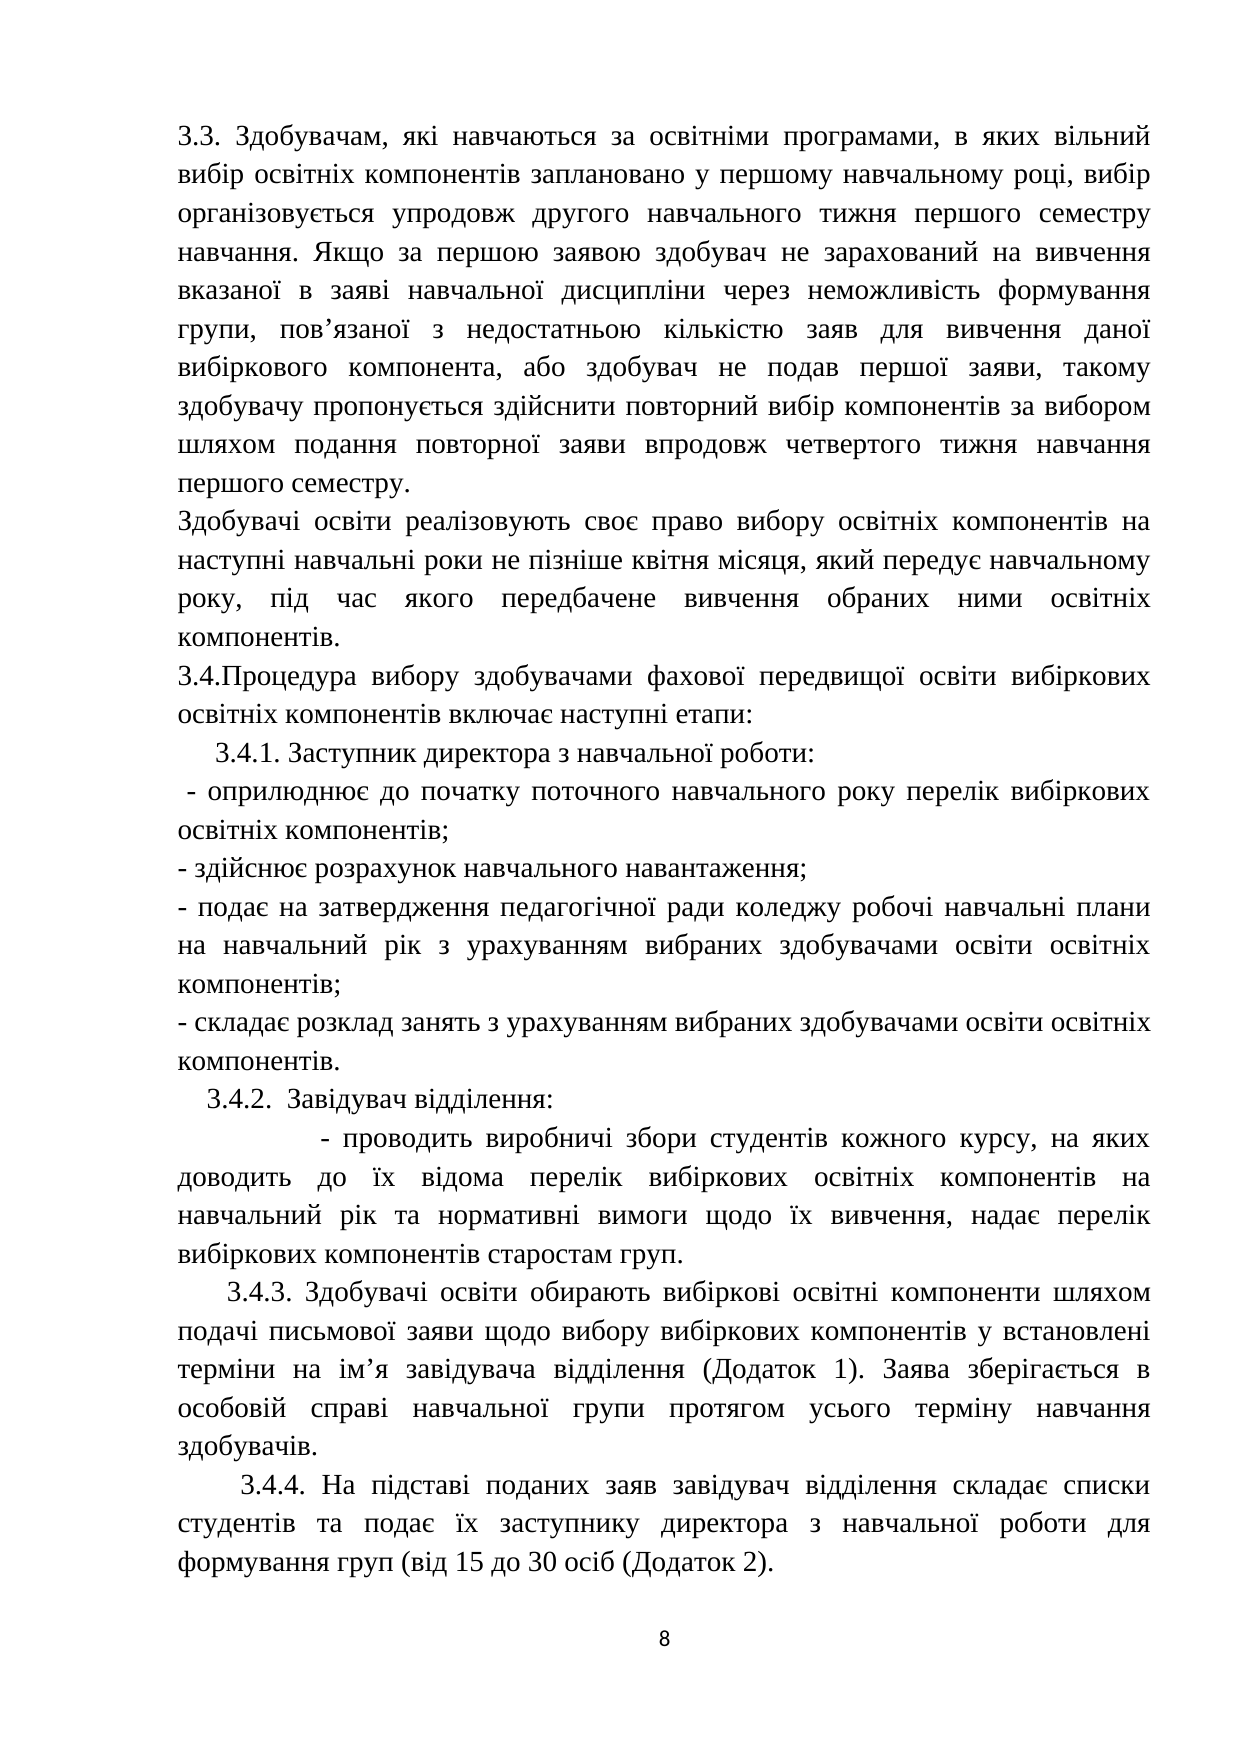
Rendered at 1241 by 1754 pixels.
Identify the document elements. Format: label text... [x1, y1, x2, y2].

text - оприлюднює до початку поточного навчального року перелік вибіркових освітніх компонентів; [177, 773, 1152, 845]
text 3.4.1. Заступник директора з навчальної роботи: [215, 735, 1152, 768]
text - здійснює розрахунок навчального навантаження; [177, 850, 1152, 884]
text 3.4.2. Завідувач відділення: [177, 1082, 1152, 1115]
text 3.4.4. На підставі поданих заяв завідувач відділення складає списки студентів та подає їх заступнику директора з навчальної роботи для формування груп (від 15 до 30 осіб (Додаток 2). [177, 1467, 1152, 1578]
text - проводить виробничі збори студентів кожного курсу, на яких доводить до їх відома перелік вибіркових освітніх компонентів на навчальний рік та нормативні вимоги щодо їх вивчення, надає перелік вибіркових компонентів старостам груп. [177, 1120, 1152, 1269]
text Здобувачі освіти реалізовують своє право вибору освітніх компонентів на наступні навчальні роки не пізніше квітня місяця, який передує навчальному року, під час якого передбачене вивчення обраних ними освітніх компонентів. [177, 503, 1152, 653]
text 3.3. Здобувачам, які навчаються за освітніми програмами, в яких вільний вибір освітніх компонентів заплановано у першому навчальному році, вибір організовується упродовж другого навчального тижня першого семестру навчання. Якщо за першою заявою здобувач не зарахований на вивчення вказаної в заяві навчальної дисципліни через неможливість формування групи, пов’язаної з недостатньою кількістю заяв для вивчення даної вибіркового компонента, або здобувач не подав першої заяви, такому здобувачу пропонується здійснити повторний вибір компонентів за вибором шляхом подання повторної заяви впродовж четвертого тижня навчання першого семестру. [177, 118, 1152, 498]
text 3.4.Процедура вибору здобувачами фахової передвищої освіти вибіркових освітніх компонентів включає наступні етапи: [177, 658, 1152, 730]
text - складає розклад занять з урахуванням вибраних здобувачами освіти освітніх компонентів. [177, 1004, 1152, 1077]
text 3.4.3. Здобувачі освіти обирають вибіркові освітні компоненти шляхом подачі письмової заяви щодо вибору вибіркових компонентів у встановлені терміни на ім’я завідувача відділення (Додаток 1). Заява зберігається в особовій справі навчальної групи протягом усього терміну навчання здобувачів. [177, 1274, 1152, 1462]
text - подає на затвердження педагогічної ради коледжу робочі навчальні плани на навчальний рік з урахуванням вибраних здобувачами освіти освітніх компонентів; [177, 889, 1152, 999]
